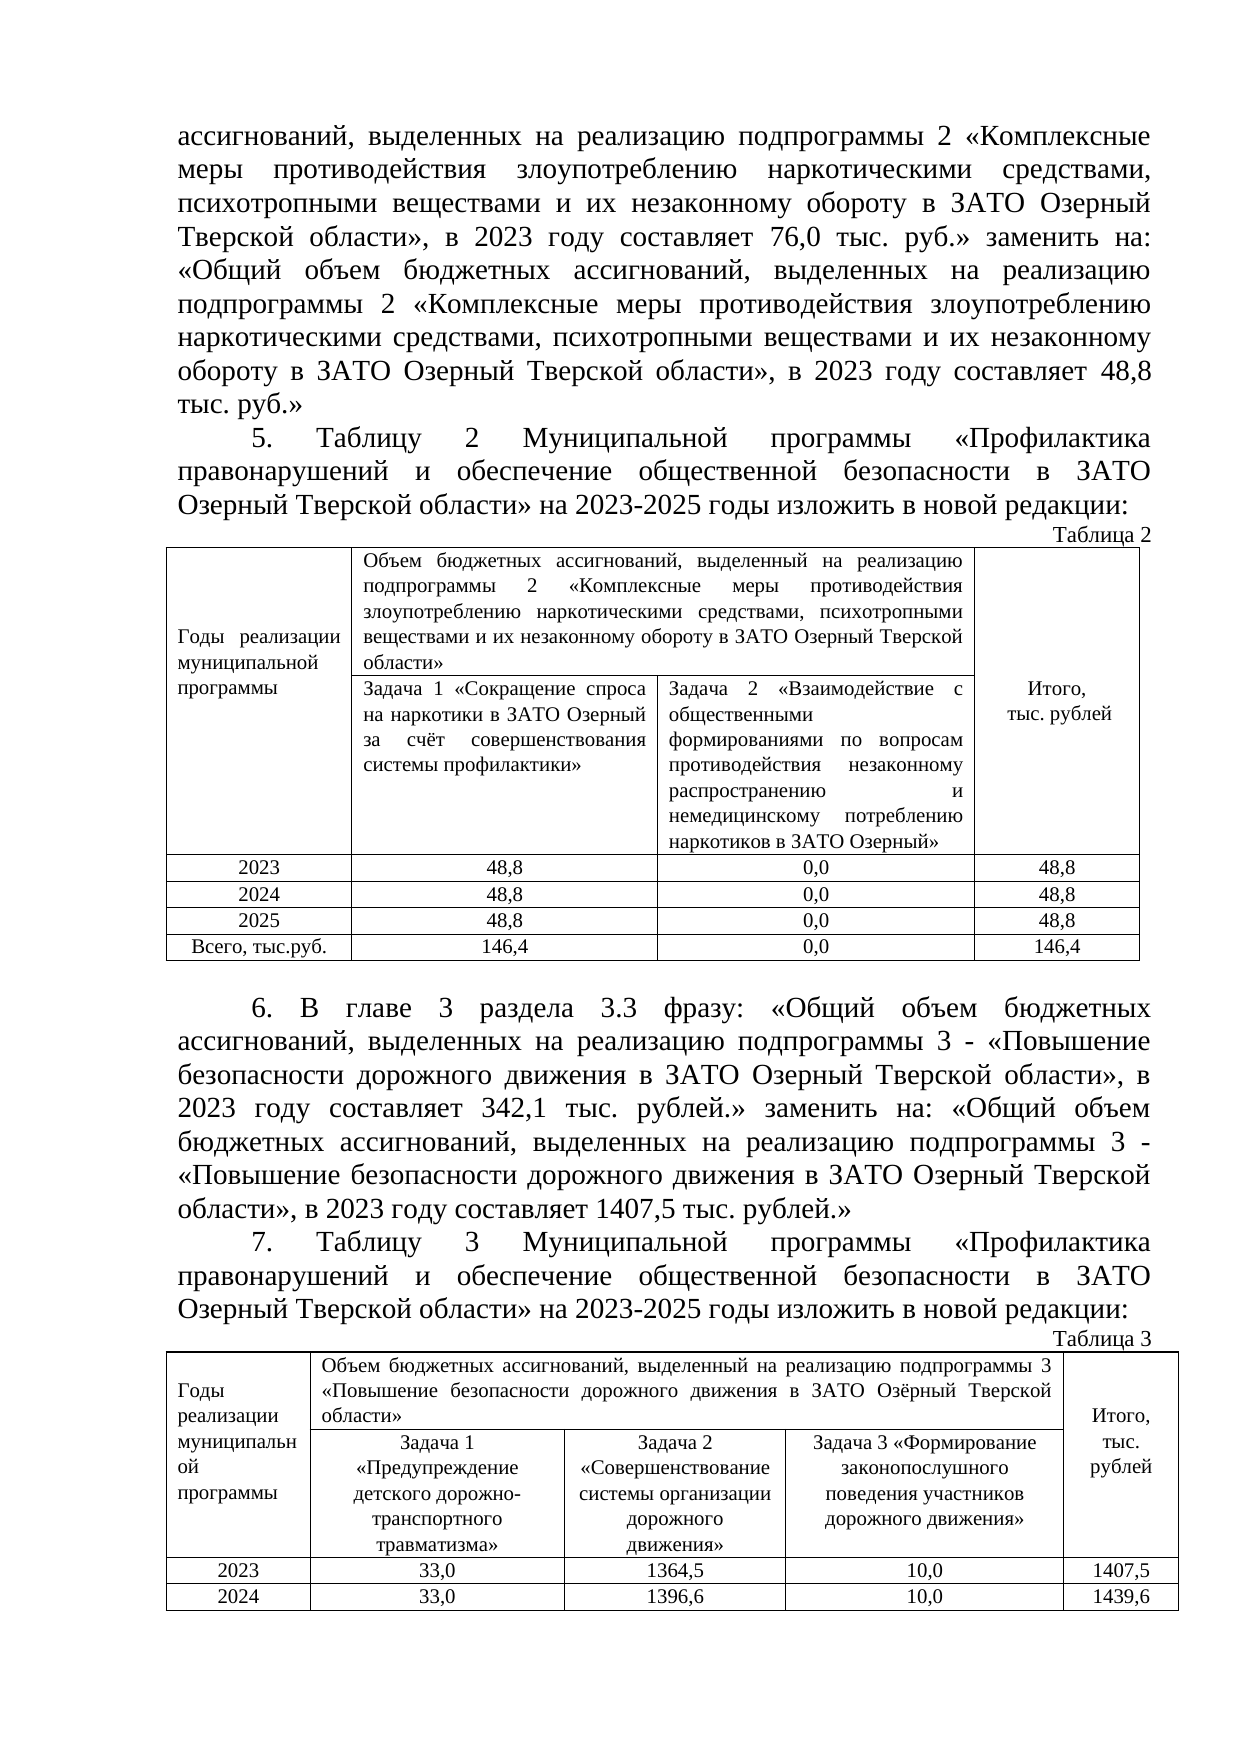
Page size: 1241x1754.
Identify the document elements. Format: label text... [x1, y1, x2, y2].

text Таблица 2 [177, 521, 1152, 547]
table_header Годы реализации муниципальной программы [167, 548, 351, 854]
table_cell 1439,6 [1064, 1584, 1178, 1610]
table_cell 0,0 [658, 908, 974, 933]
table_cell 48,8 [975, 908, 1139, 933]
table_cell 48,8 [975, 855, 1139, 881]
table_cell 146,4 [975, 935, 1139, 960]
table_cell 1364,5 [565, 1558, 785, 1583]
table_cell Задача 3 «Формирование законопослушного поведения участников дорожного движения» [786, 1430, 1063, 1557]
table_cell 48,8 [352, 855, 657, 881]
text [177, 118, 1152, 420]
table_cell Задача 1 «Сокращение спроса на наркотики в ЗАТО Озерный за счёт совершенствования системы профилактики» [352, 676, 657, 854]
text Таблица 3 [177, 1325, 1152, 1351]
table_header Итого, тыс. рублей [1064, 1353, 1178, 1557]
table_cell 33,0 [311, 1558, 564, 1583]
table_cell 33,0 [311, 1584, 564, 1610]
table_cell Задача 2 «Совершенствование системы организации дорожного движения» [565, 1430, 785, 1557]
text 7. Таблицу 3 Муниципальной программы «Профилактика правонарушений и обеспечение общественной безопасности в ЗАТО Озерный Тверской области» на 2023-2025 годы изложить в новой редакции: [177, 1224, 1152, 1325]
table_cell 0,0 [658, 855, 974, 881]
table_cell 1407,5 [1064, 1558, 1178, 1583]
table_header Итого, тыс. рублей [975, 548, 1139, 854]
table_cell 48,8 [975, 882, 1139, 907]
table_cell 2023 [167, 1558, 310, 1583]
table_header Объем бюджетных ассигнований, выделенный на реализацию подпрограммы 3 «Повышение безопасности дорожного движения в ЗАТО Озёрный Тверской области» [311, 1353, 1063, 1429]
table_cell 10,0 [786, 1558, 1063, 1583]
table_cell Всего, тыс.руб. [167, 935, 351, 960]
table_cell 146,4 [352, 935, 657, 960]
table_cell 48,8 [352, 908, 657, 933]
text 5. Таблицу 2 Муниципальной программы «Профилактика правонарушений и обеспечение общественной безопасности в ЗАТО Озерный Тверской области» на 2023-2025 годы изложить в новой редакции: [177, 420, 1152, 521]
text 6. В главе 3 раздела 3.3 фразу: «Общий объем бюджетных ассигнований, выделенных на реализацию подпрограммы 3 - «Повышение безопасности дорожного движения в ЗАТО Озерный Тверской области», в 2023 году составляет 342,1 тыс. рублей.» заменить на: «Общий объем бюджетных ассигнований, выделенных на реализацию подпрограммы 3 - «Повышение безопасности дорожного движения в ЗАТО Озерный Тверской области», в 2023 году составляет 1407,5 тыс. рублей.» [177, 990, 1152, 1224]
table_cell 10,0 [786, 1584, 1063, 1610]
table_header Годы реализации муниципальной программы [167, 1353, 310, 1557]
table_cell 1396,6 [565, 1584, 785, 1610]
table_cell 48,8 [352, 882, 657, 907]
table_cell 2024 [167, 882, 351, 907]
table_cell 2025 [167, 908, 351, 933]
table_cell 2023 [167, 855, 351, 881]
table_cell 0,0 [658, 882, 974, 907]
table_cell Задача 1 «Предупреждение детского дорожно-транспортного травматизма» [311, 1430, 564, 1557]
table_header Объем бюджетных ассигнований, выделенный на реализацию подпрограммы 2 «Комплексные меры противодействия злоупотреблению наркотическими средствами, психотропными веществами и их незаконному обороту в ЗАТО Озерный Тверской области» [352, 548, 974, 675]
table_cell Задача 2 «Взаимодействие с общественными формированиями по вопросам противодействия незаконному распространению и немедицинскому потреблению наркотиков в ЗАТО Озерный» [658, 676, 974, 854]
table_cell 0,0 [658, 935, 974, 960]
table_cell 2024 [167, 1584, 310, 1610]
